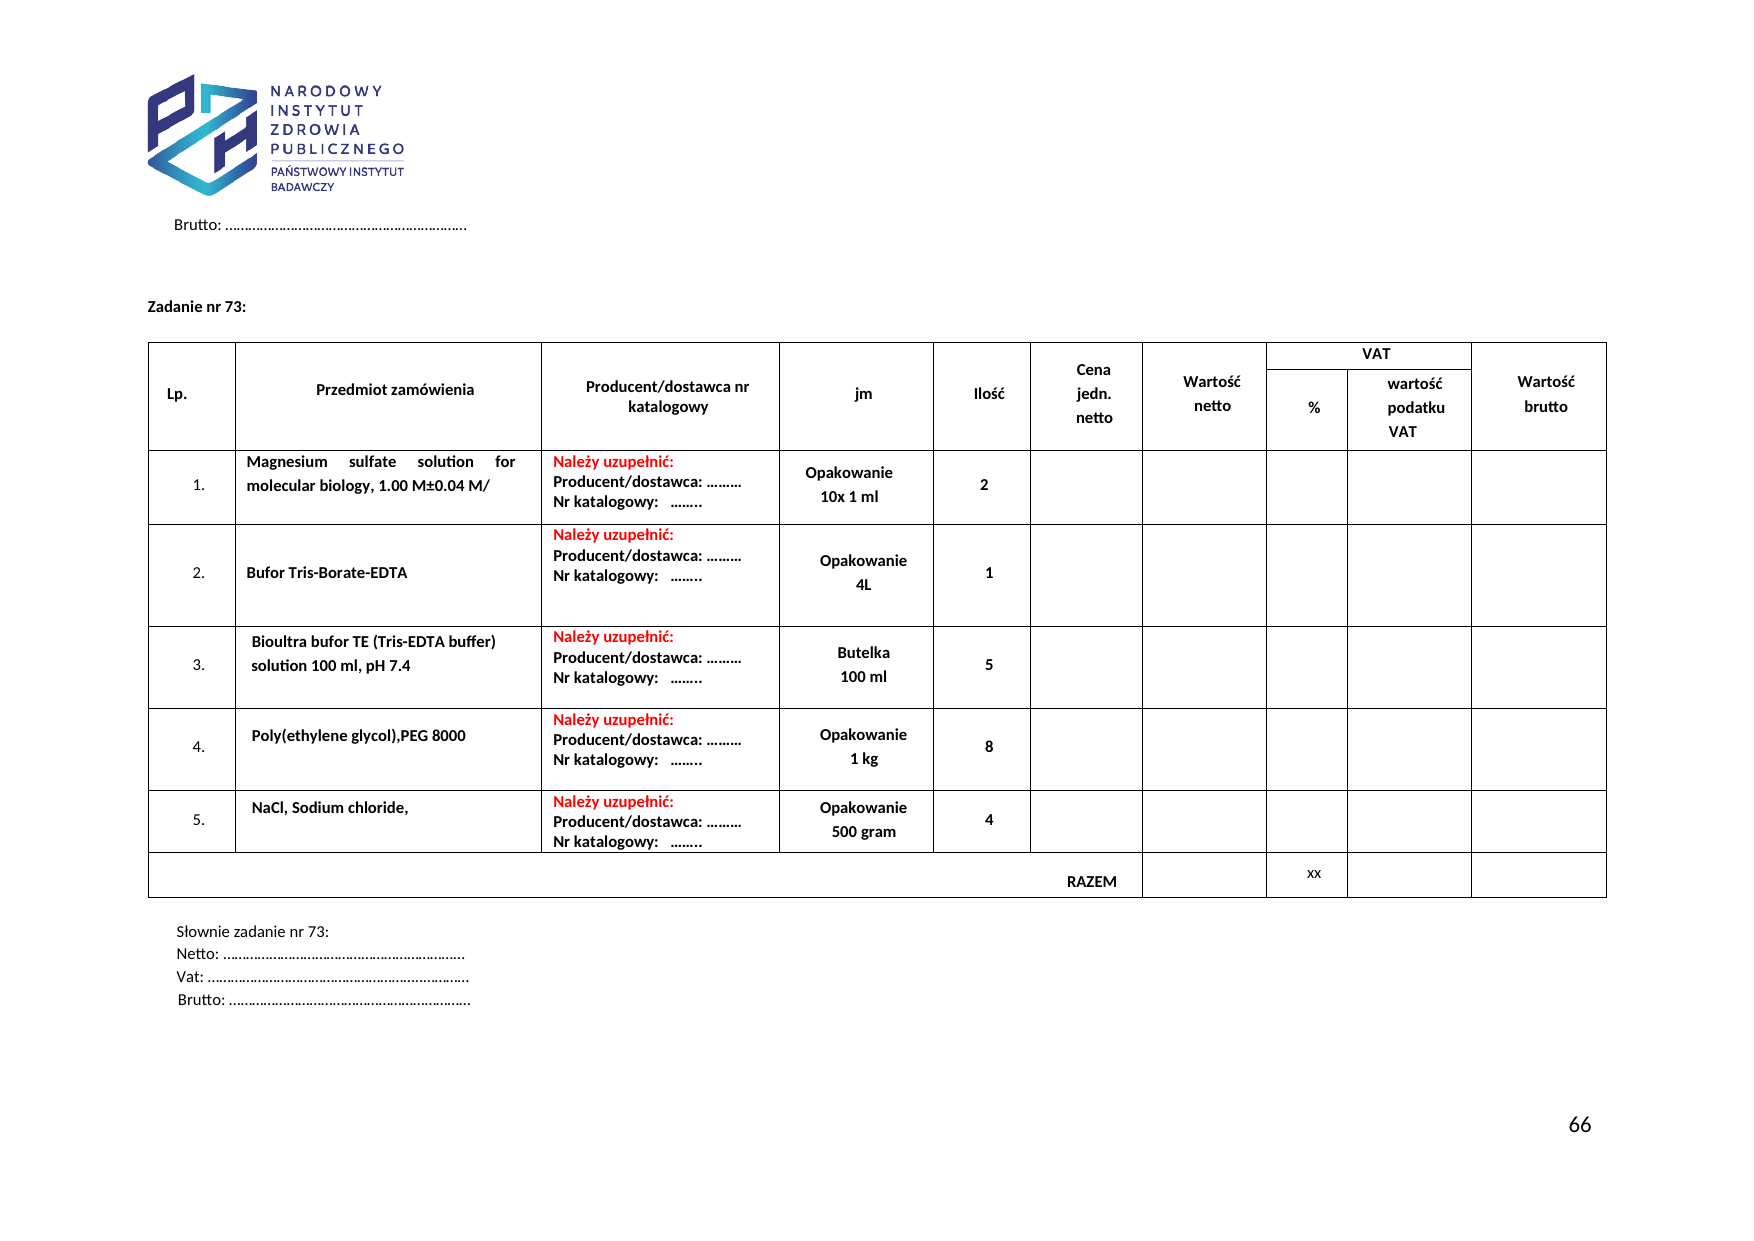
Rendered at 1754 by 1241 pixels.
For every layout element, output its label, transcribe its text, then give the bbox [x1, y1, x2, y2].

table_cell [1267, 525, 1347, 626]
text Vat: ………………………………………………..………… [176, 966, 1591, 987]
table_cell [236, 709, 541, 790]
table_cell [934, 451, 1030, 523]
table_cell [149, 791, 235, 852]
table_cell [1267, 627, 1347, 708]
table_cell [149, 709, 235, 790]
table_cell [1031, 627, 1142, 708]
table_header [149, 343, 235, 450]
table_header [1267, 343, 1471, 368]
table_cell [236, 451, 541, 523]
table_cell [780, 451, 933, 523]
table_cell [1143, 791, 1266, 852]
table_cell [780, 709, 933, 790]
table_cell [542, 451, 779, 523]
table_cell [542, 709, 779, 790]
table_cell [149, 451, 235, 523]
picture [147, 73, 404, 196]
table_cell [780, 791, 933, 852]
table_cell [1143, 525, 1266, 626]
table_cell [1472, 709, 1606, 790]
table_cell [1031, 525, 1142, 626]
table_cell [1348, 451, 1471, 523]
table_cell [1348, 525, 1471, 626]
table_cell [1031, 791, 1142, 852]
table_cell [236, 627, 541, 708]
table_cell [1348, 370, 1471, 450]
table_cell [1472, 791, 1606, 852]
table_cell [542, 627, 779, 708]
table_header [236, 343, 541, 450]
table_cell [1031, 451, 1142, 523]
text Zadanie nr 73: [148, 296, 1591, 317]
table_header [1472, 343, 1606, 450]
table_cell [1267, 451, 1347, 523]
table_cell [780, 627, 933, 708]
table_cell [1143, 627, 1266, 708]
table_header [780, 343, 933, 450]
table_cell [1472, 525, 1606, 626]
text Netto: ……………………………………………………… [176, 943, 1591, 964]
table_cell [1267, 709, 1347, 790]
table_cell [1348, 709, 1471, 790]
text Słownie zadanie nr 73: [176, 921, 1591, 941]
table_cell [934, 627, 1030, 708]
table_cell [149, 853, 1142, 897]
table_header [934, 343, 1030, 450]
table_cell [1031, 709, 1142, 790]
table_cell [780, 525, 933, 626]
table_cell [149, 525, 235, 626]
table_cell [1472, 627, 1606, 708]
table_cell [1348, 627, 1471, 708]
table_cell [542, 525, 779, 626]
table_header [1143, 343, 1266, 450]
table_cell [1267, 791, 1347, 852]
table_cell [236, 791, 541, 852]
text Brutto: ……………………………………………………… [148, 214, 1606, 234]
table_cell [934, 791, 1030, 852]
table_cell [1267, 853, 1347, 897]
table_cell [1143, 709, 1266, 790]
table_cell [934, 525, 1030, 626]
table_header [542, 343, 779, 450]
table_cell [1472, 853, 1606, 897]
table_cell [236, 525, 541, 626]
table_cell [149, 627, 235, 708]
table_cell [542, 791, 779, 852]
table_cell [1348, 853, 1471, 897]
text Brutto: ……………………………………………………… [148, 989, 1606, 1009]
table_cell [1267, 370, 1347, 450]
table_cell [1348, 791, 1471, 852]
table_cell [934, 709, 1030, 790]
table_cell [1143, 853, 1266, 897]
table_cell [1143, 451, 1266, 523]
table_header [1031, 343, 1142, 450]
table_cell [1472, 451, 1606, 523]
